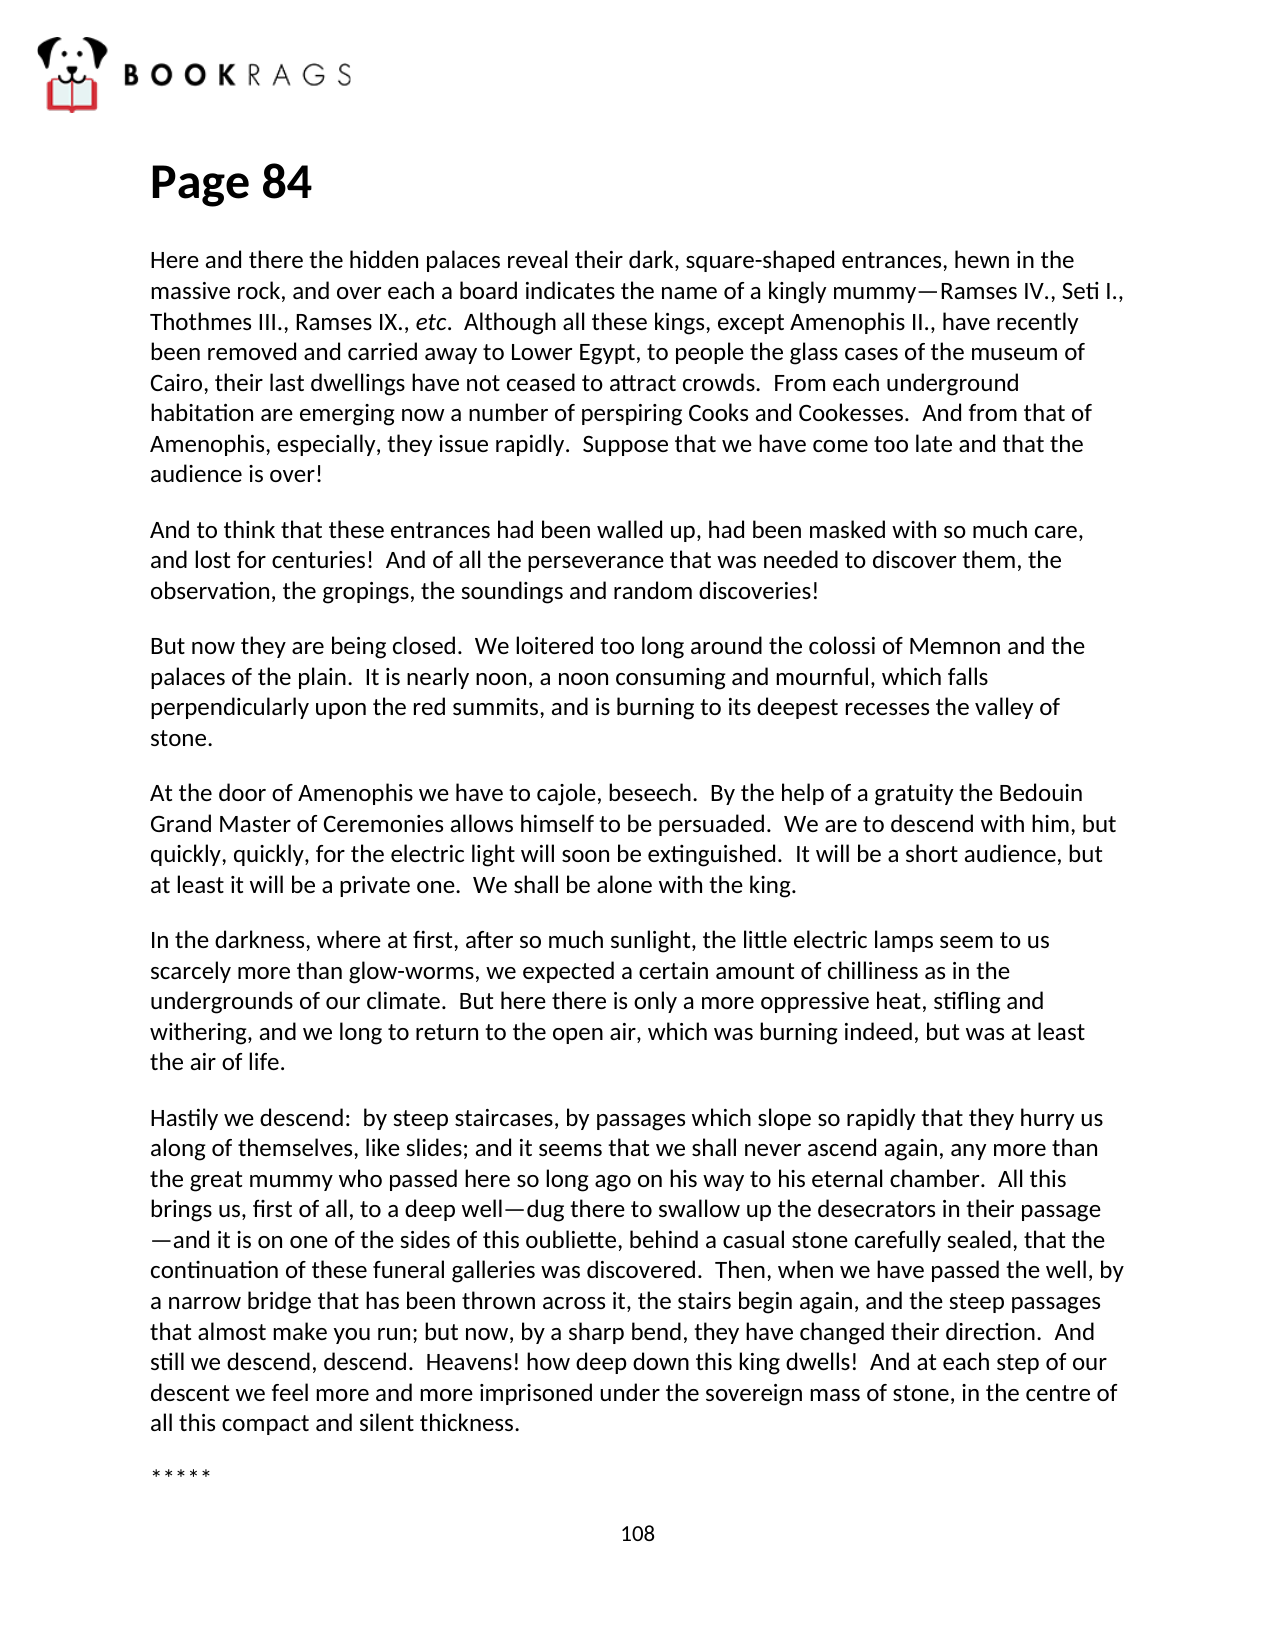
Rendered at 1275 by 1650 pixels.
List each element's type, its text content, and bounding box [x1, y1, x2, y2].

text Page 84 [150, 150, 1125, 211]
text At the door of Amenophis we have to cajole, beseech. By the help of a gratuity the Bedouin Grand Master of Ceremonies allows himself to be persuaded. We are to descend with him, but quickly, quickly, for the electric light will soon be extinguished. It will be a short audience, but at least it will be a private one. We shall be alone with the king. [150, 777, 1125, 899]
text But now they are being closed. We loitered too long around the colossi of Memnon and the palaces of the plain. It is nearly noon, a noon consuming and mournful, which falls perpendicularly upon the red summits, and is burning to its deepest recesses the valley of stone. [150, 630, 1125, 752]
text ***** [150, 1463, 1125, 1493]
picture [37, 37, 351, 113]
text Hastily we descend: by steep staircases, by passages which slope so rapidly that they hurry us along of themselves, like slides; and it seems that we shall never ascend again, any more than the great mummy who passed here so long ago on his way to his eternal chamber. All this brings us, first of all, to a deep well—­dug there to swallow up the desecrators in their passage—­and it is on one of the sides of this oubliette, behind a casual stone carefully sealed, that the continuation of these funeral galleries was discovered. Then, when we have passed the well, by a narrow bridge that has been thrown across it, the stairs begin again, and the steep passages that almost make you run; but now, by a sharp bend, they have changed their direction. And still we descend, descend. Heavens! how deep down this king dwells! And at each step of our descent we feel more and more imprisoned under the sovereign mass of stone, in the centre of all this compact and silent thickness. [150, 1102, 1125, 1438]
text In the darkness, where at first, after so much sunlight, the little electric lamps seem to us scarcely more than glow-worms, we expected a certain amount of chilliness as in the undergrounds of our climate. But here there is only a more oppressive heat, stifling and withering, and we long to return to the open air, which was burning indeed, but was at least the air of life. [150, 924, 1125, 1077]
text And to think that these entrances had been walled up, had been masked with so much care, and lost for centuries! And of all the perseverance that was needed to discover them, the observation, the gropings, the soundings and random discoveries! [150, 514, 1125, 605]
text Here and there the hidden palaces reveal their dark, square-shaped entrances, hewn in the massive rock, and over each a board indicates the name of a kingly mummy—­Ramses IV., Seti I., Thothmes III., Ramses IX., etc. Although all these kings, except Amenophis II., have recently been removed and carried away to Lower Egypt, to people the glass cases of the museum of Cairo, their last dwellings have not ceased to attract crowds. From each underground habitation are emerging now a number of perspiring Cooks and Cookesses. And from that of Amenophis, especially, they issue rapidly. Suppose that we have come too late and that the audience is over! [150, 244, 1125, 489]
